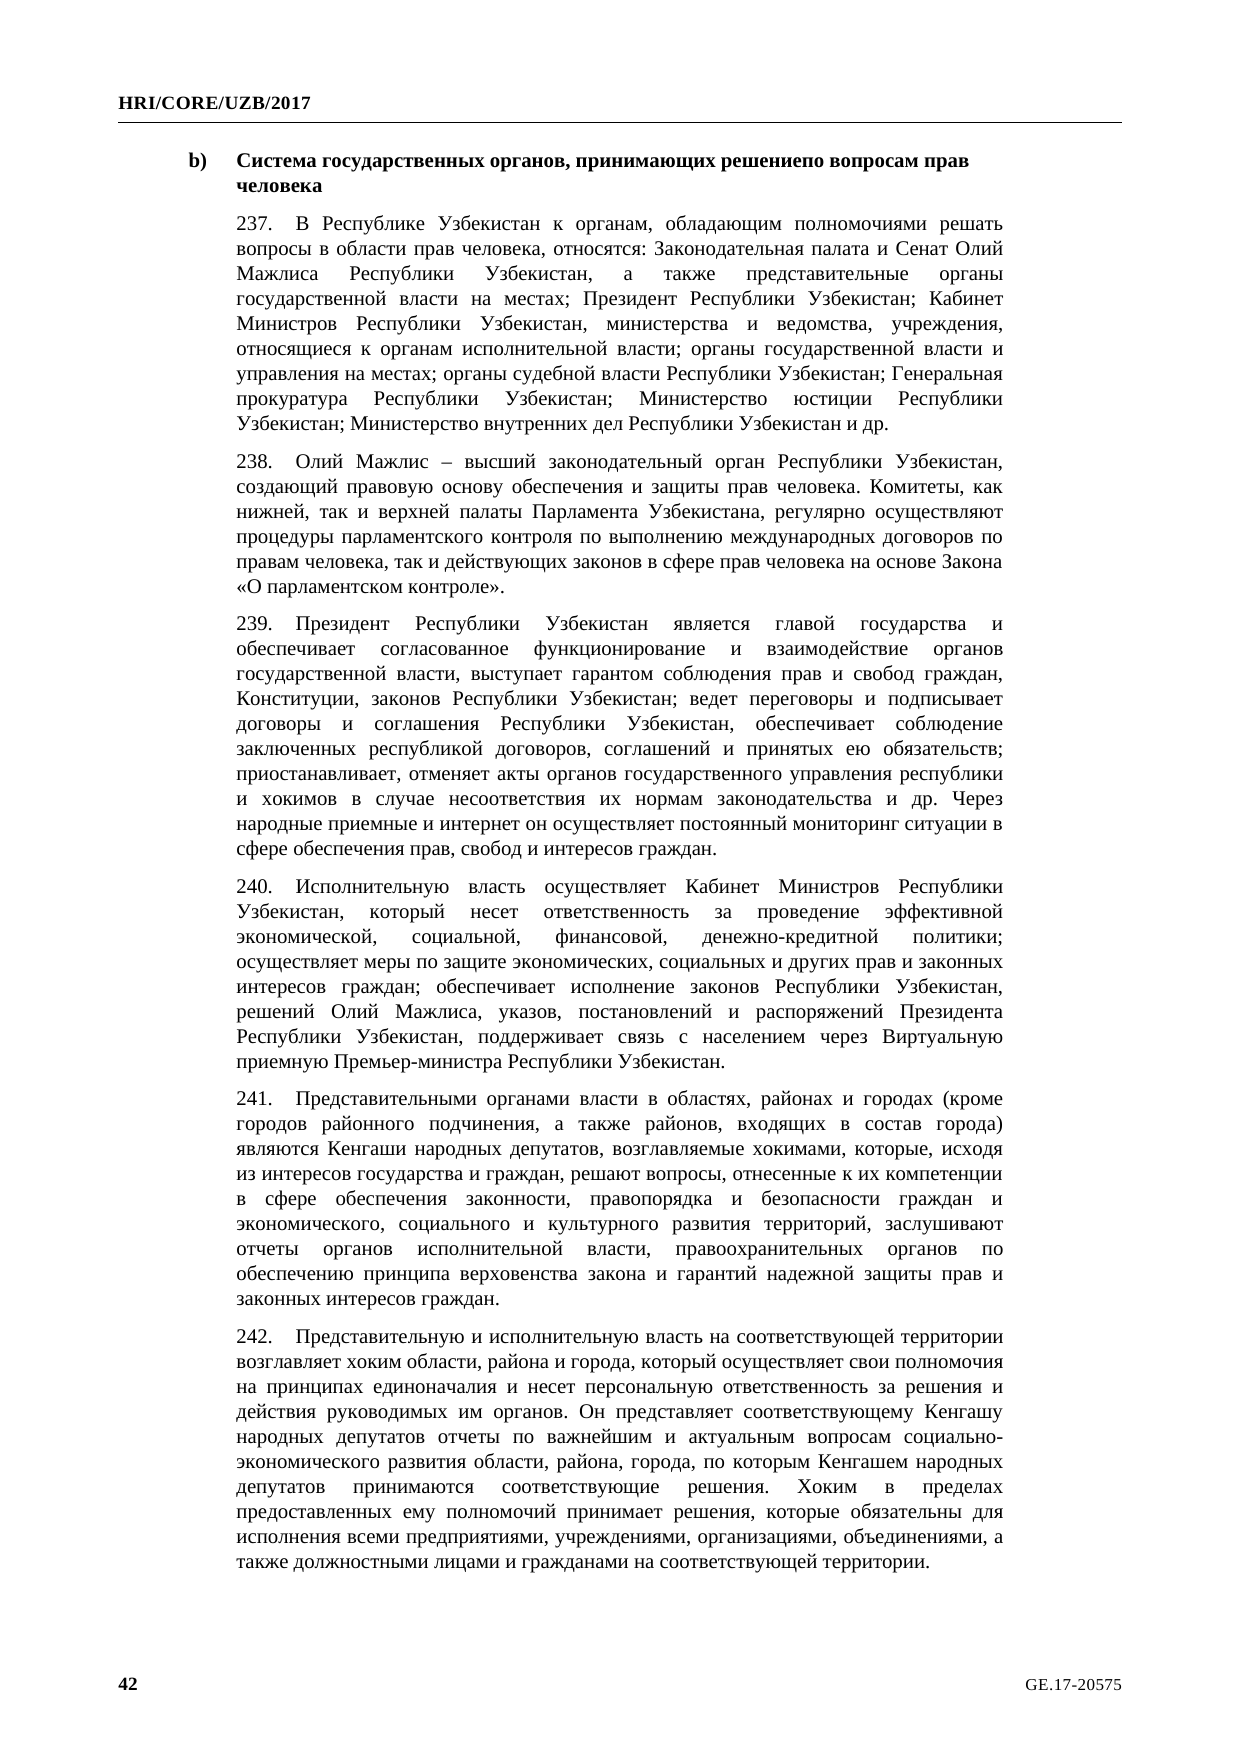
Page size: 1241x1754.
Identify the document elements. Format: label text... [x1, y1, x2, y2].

text 238. Олий Мажлис – высший законодательный орган Республики Узбекистан, создающий правовую основу обеспечения и защиты прав человека. Комитеты, как нижней, так и верхней палаты Парламента Узбекистана, регулярно осуществляют процедуры парламентского контроля по выполнению международных договоров по правам человека, так и действующих законов в сфере прав человека на основе Закона «О парламентском контроле». [236, 448, 1004, 598]
text 239. Президент Республики Узбекистан является главой государства и обеспечивает согласованное функционирование и взаимодействие органов государственной власти, выступает гарантом соблюдения прав и свобод граждан, Конституции, законов Республики Узбекистан; ведет переговоры и подписывает договоры и соглашения Республики Узбекистан, обеспечивает соблюдение заключенных республикой договоров, соглашений и принятых ею обязательств; приостанавливает, отменяет акты органов государственного управления республики и хокимов в случае несоответствия их нормам законодательства и др. Через народные приемные и интернет он осуществляет постоянный мониторинг ситуации в сфере обеспечения прав, свобод и интересов граждан. [236, 610, 1004, 860]
text 240. Исполнительную власть осуществляет Кабинет Министров Республики Узбекистан, который несет ответственность за проведение эффективной экономической, социальной, финансовой, денежно-кредитной политики; осуществляет меры по защите экономических, социальных и других прав и законных интересов граждан; обеспечивает исполнение законов Республики Узбекистан, решений Олий Мажлиса, указов, постановлений и распоряжений Президента Республики Узбекистан, поддерживает связь с населением через Виртуальную приемную Премьер-министра Республики Узбекистан. [236, 873, 1004, 1073]
text 241. Представительными органами власти в областях, районах и городах (кроме городов районного подчинения, а также районов, входящих в состав города) являются Кенгаши народных депутатов, возглавляемые хокимами, которые, исходя из интересов государства и граждан, решают вопросы, отнесенные к их компетенции в сфере обеспечения законности, правопорядка и безопасности граждан и экономического, социального и культурного развития территорий, заслушивают отчеты органов исполнительной власти, правоохранительных органов по обеспечению принципа верховенства закона и гарантий надежной защиты прав и законных интересов граждан. [236, 1085, 1004, 1310]
text 237. В Республике Узбекистан к органам, обладающим полномочиями решать вопросы в области прав человека, относятся: Законодательная палата и Сенат Олий Мажлиса Республики Узбекистан, а также представительные органы государственной власти на местах; Президент Республики Узбекистан; Кабинет Министров Республики Узбекистан, министерства и ведомства, учреждения, относящиеся к органам исполнительной власти; органы государственной власти и управления на местах; органы судебной власти Республики Узбекистан; Генеральная прокуратура Республики Узбекистан; Министерство юстиции Республики Узбекистан; Министерство внутренних дел Республики Узбекистан и др. [236, 210, 1004, 435]
text b) Система государственных органов, принимающих решениепо вопросам прав человека [118, 148, 1004, 198]
text 242. Представительную и исполнительную власть на соответствующей территории возглавляет хоким области, района и города, который осуществляет свои полномочия на принципах единоначалия и несет персональную ответственность за решения и действия руководимых им органов. Он представляет соответствующему Кенгашу народных депутатов отчеты по важнейшим и актуальным вопросам социально-экономического развития области, района, города, по которым Кенгашем народных депутатов принимаются соответствующие решения. Хоким в пределах предоставленных ему полномочий принимает решения, которые обязательны для исполнения всеми предприятиями, учреждениями, организациями, объединениями, а также должностными лицами и гражданами на соответствующей территории. [236, 1323, 1004, 1573]
